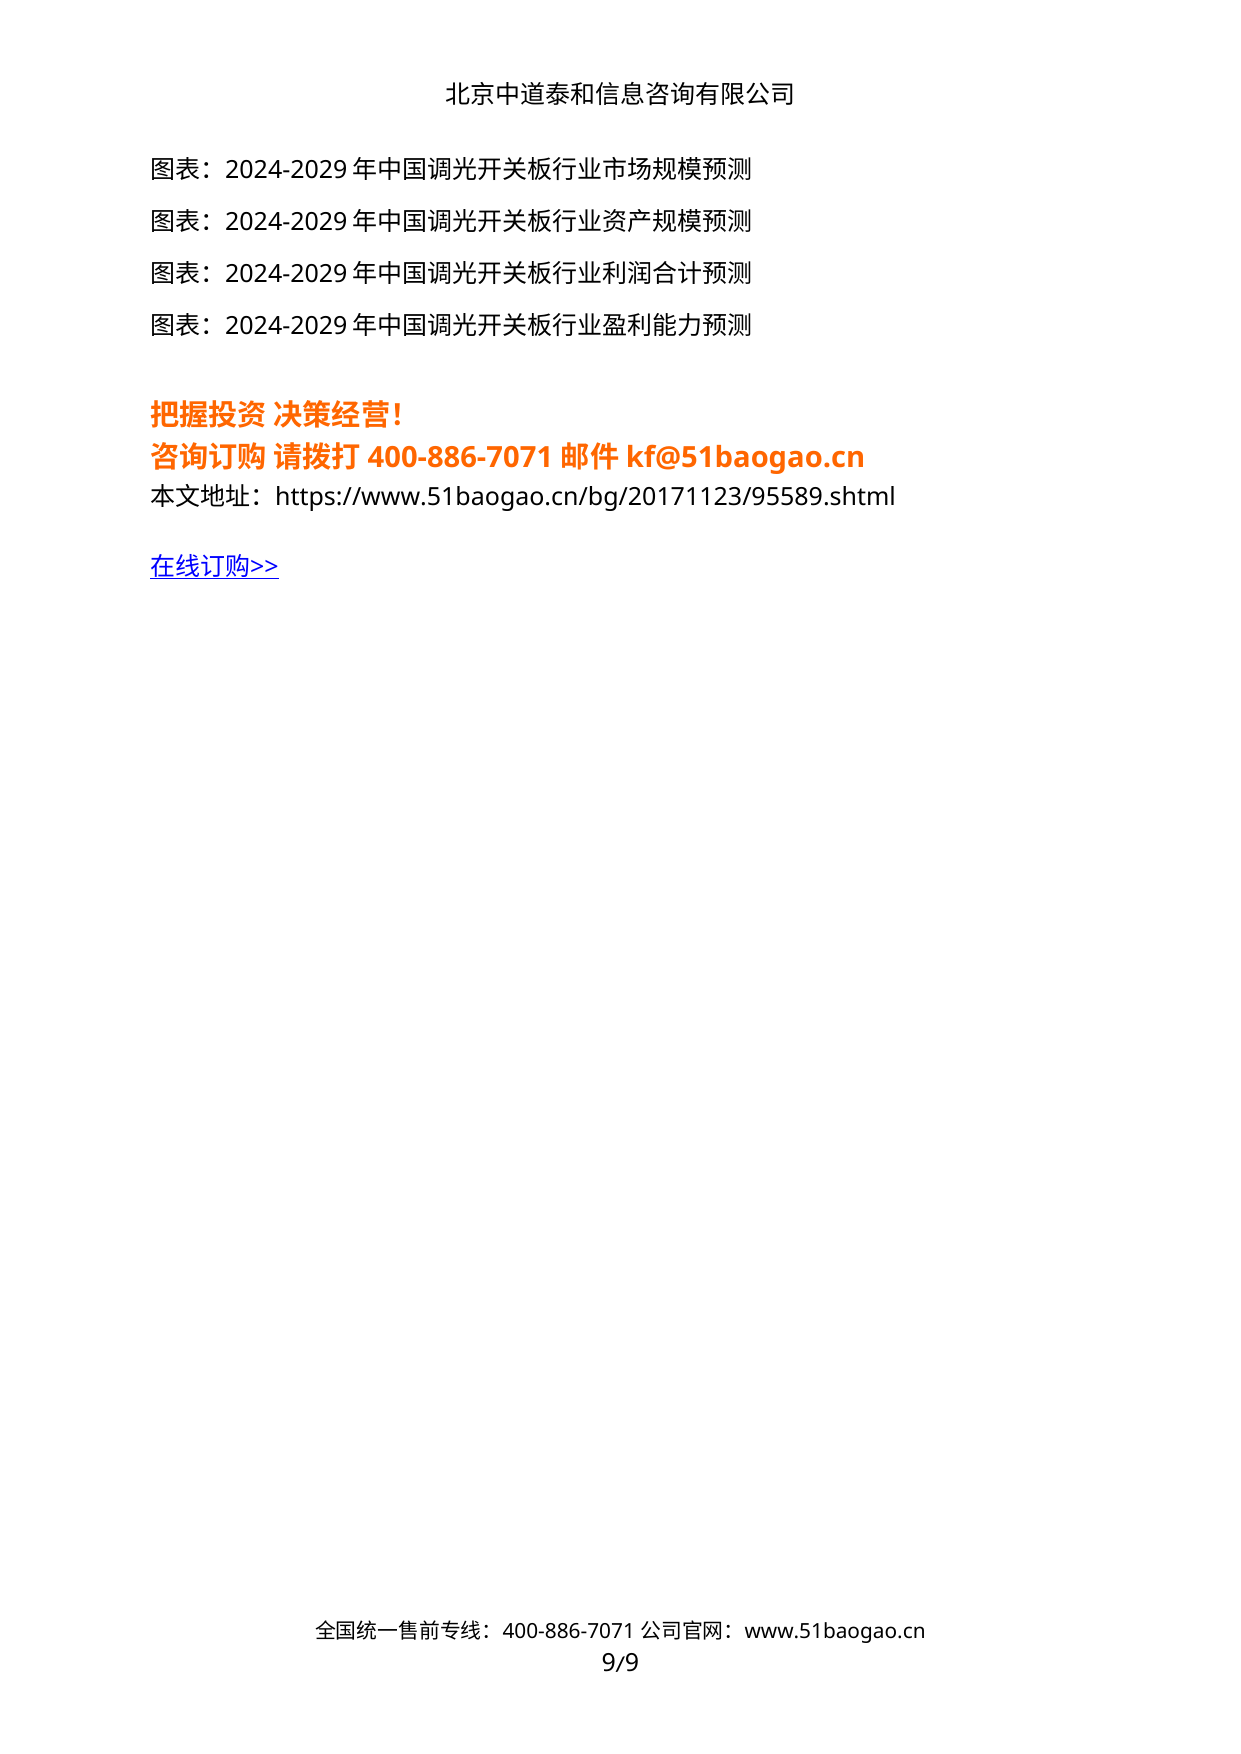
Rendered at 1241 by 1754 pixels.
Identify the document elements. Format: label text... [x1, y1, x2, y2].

text 图表：2024-2029年中国调光开关板行业盈利能力预测 [150, 306, 1090, 342]
text 图表：2024-2029年中国调光开关板行业利润合计预测 [150, 254, 1090, 290]
text 把握投资 决策经营！咨询订购 请拨打 400-886-7071 邮件 kf@51baogao.cn本文地址：https://www.51baogao.cn/bg/20171123/95589.shtml [150, 357, 1090, 512]
text 图表：2024-2029年中国调光开关板行业市场规模预测 [150, 150, 1090, 186]
text 在线订购>> [150, 512, 1090, 583]
text 图表：2024-2029年中国调光开关板行业资产规模预测 [150, 202, 1090, 238]
